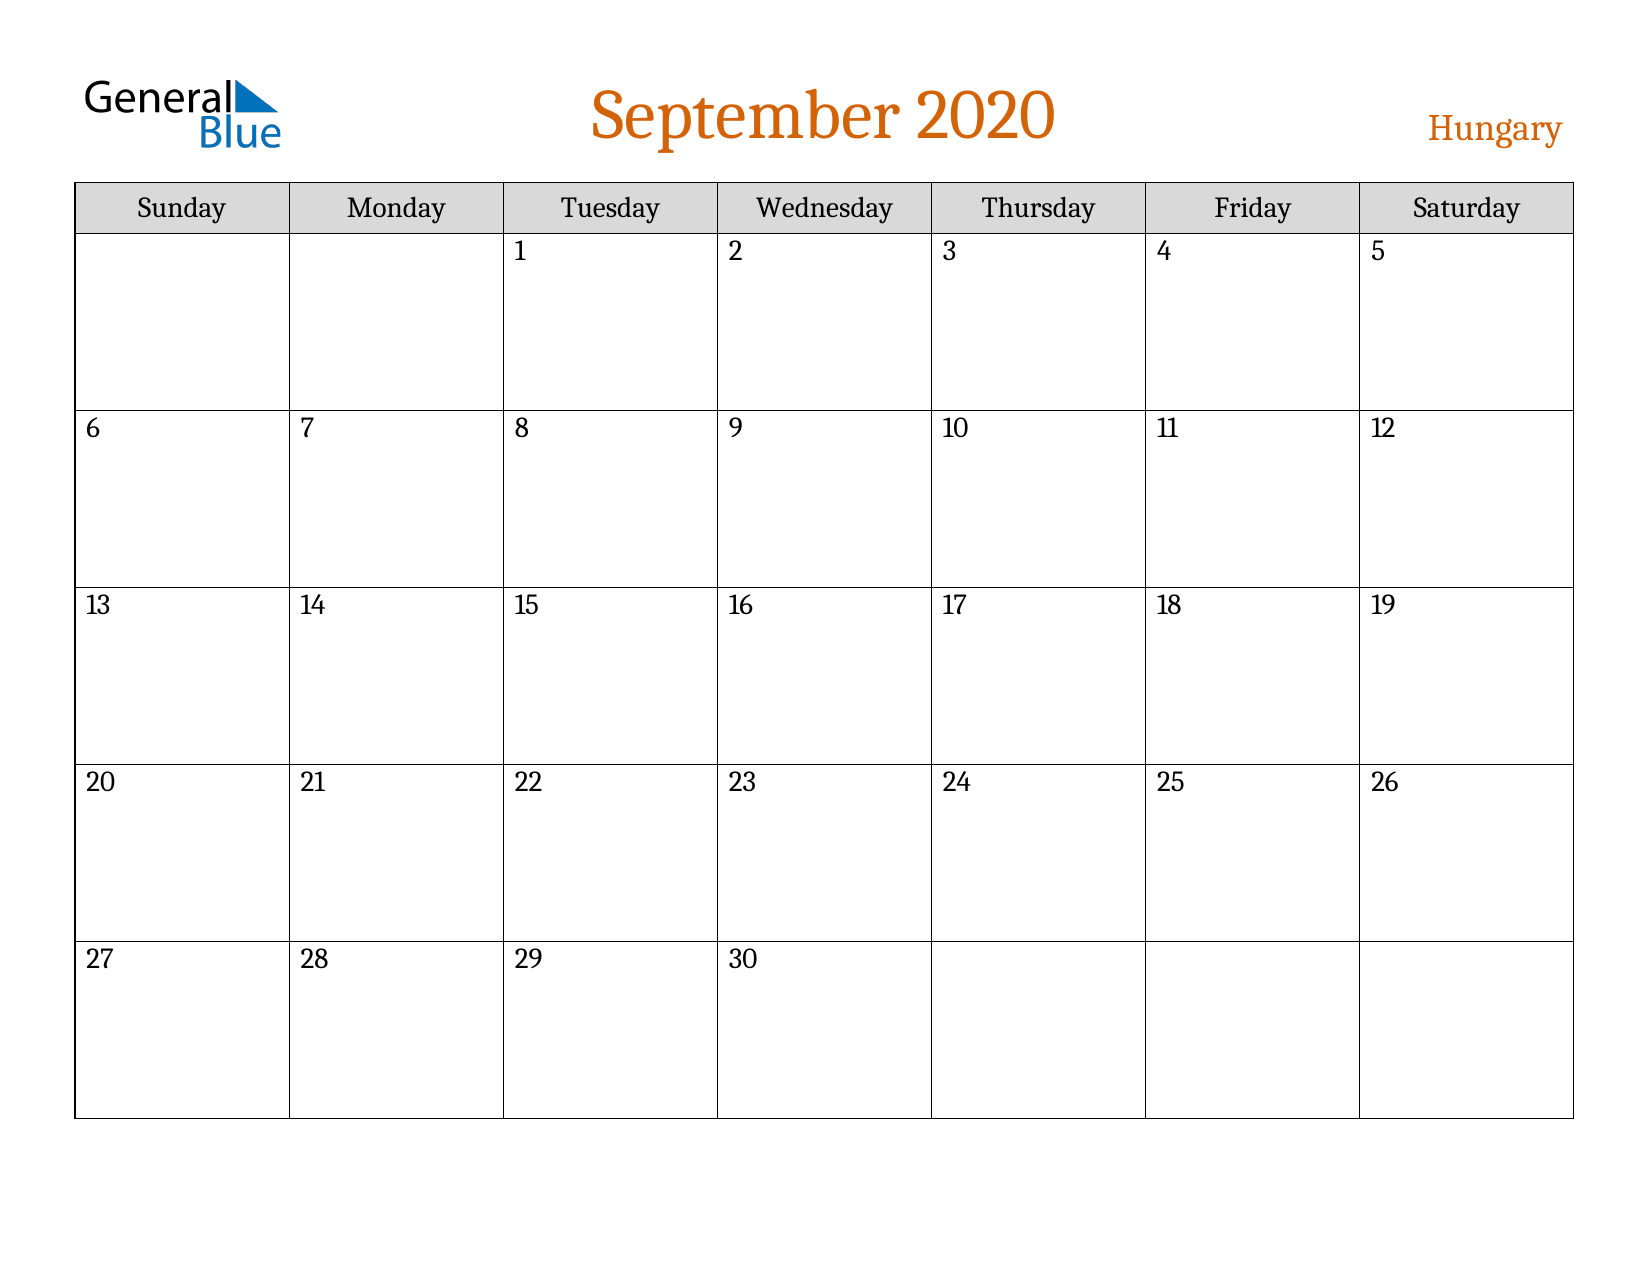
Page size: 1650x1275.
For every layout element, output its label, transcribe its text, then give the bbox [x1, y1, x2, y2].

table_cell [932, 275, 1145, 410]
table_cell [290, 452, 503, 587]
table_cell [718, 806, 931, 941]
table_cell 11 [1146, 411, 1359, 452]
table_cell [76, 806, 289, 941]
table_cell [1360, 806, 1573, 941]
table_cell [718, 629, 931, 764]
table_cell [1146, 806, 1359, 941]
table_cell [1146, 452, 1359, 587]
table_cell 20 [76, 765, 289, 806]
table_cell 9 [718, 411, 931, 452]
table_cell 19 [1360, 588, 1573, 629]
table_cell [718, 983, 931, 1118]
table_cell Monday [290, 183, 503, 233]
table_cell 15 [504, 588, 717, 629]
table_cell [1146, 629, 1359, 764]
table_cell [290, 234, 503, 275]
table_cell [290, 983, 503, 1118]
table_cell [504, 452, 717, 587]
table_cell [76, 234, 289, 275]
table_cell [1146, 275, 1359, 410]
table_cell [1146, 983, 1359, 1118]
table_cell 16 [718, 588, 931, 629]
table_cell [932, 983, 1145, 1118]
table_cell [504, 983, 717, 1118]
table_cell [290, 275, 503, 410]
table_cell [290, 806, 503, 941]
picture [85, 80, 281, 148]
table_cell 17 [932, 588, 1145, 629]
table_cell 6 [76, 411, 289, 452]
table_cell [718, 275, 931, 410]
table_header Hungary [1146, 75, 1574, 182]
table_cell Wednesday [718, 183, 931, 233]
table_cell 25 [1146, 765, 1359, 806]
table_cell [76, 983, 289, 1118]
table_cell [76, 629, 289, 764]
table_cell [504, 629, 717, 764]
table_cell [1360, 452, 1573, 587]
table_cell Sunday [76, 183, 289, 233]
table_cell Saturday [1360, 183, 1573, 233]
table_cell 28 [290, 942, 503, 983]
table_cell 26 [1360, 765, 1573, 806]
table_cell 24 [932, 765, 1145, 806]
table_cell [504, 806, 717, 941]
table_cell 29 [504, 942, 717, 983]
table_cell [76, 452, 289, 587]
table_cell [1146, 942, 1359, 983]
table_cell [1360, 629, 1573, 764]
table_cell 18 [1146, 588, 1359, 629]
table_cell 30 [718, 942, 931, 983]
table_cell [932, 452, 1145, 587]
table_cell Tuesday [504, 183, 717, 233]
table_cell 3 [932, 234, 1145, 275]
table_cell [932, 942, 1145, 983]
table_cell 12 [1360, 411, 1573, 452]
table_cell 23 [718, 765, 931, 806]
table_cell [1360, 942, 1573, 983]
table_cell 5 [1360, 234, 1573, 275]
table_cell 21 [290, 765, 503, 806]
table_cell [504, 275, 717, 410]
table_cell Friday [1146, 183, 1359, 233]
table_cell 7 [290, 411, 503, 452]
table_header September 2020 [503, 75, 1146, 182]
table_cell 4 [1146, 234, 1359, 275]
table_cell [718, 452, 931, 587]
table_header [75, 75, 503, 182]
table_cell Thursday [932, 183, 1145, 233]
table_cell 22 [504, 765, 717, 806]
table_cell [932, 806, 1145, 941]
table_cell [290, 629, 503, 764]
table_cell 14 [290, 588, 503, 629]
table_cell [1360, 983, 1573, 1118]
table_cell 2 [718, 234, 931, 275]
table_cell 8 [504, 411, 717, 452]
table_cell [1360, 275, 1573, 410]
table_cell 10 [932, 411, 1145, 452]
table_cell 13 [76, 588, 289, 629]
table_cell [76, 275, 289, 410]
table_cell [932, 629, 1145, 764]
table_cell 1 [504, 234, 717, 275]
table_cell 27 [76, 942, 289, 983]
